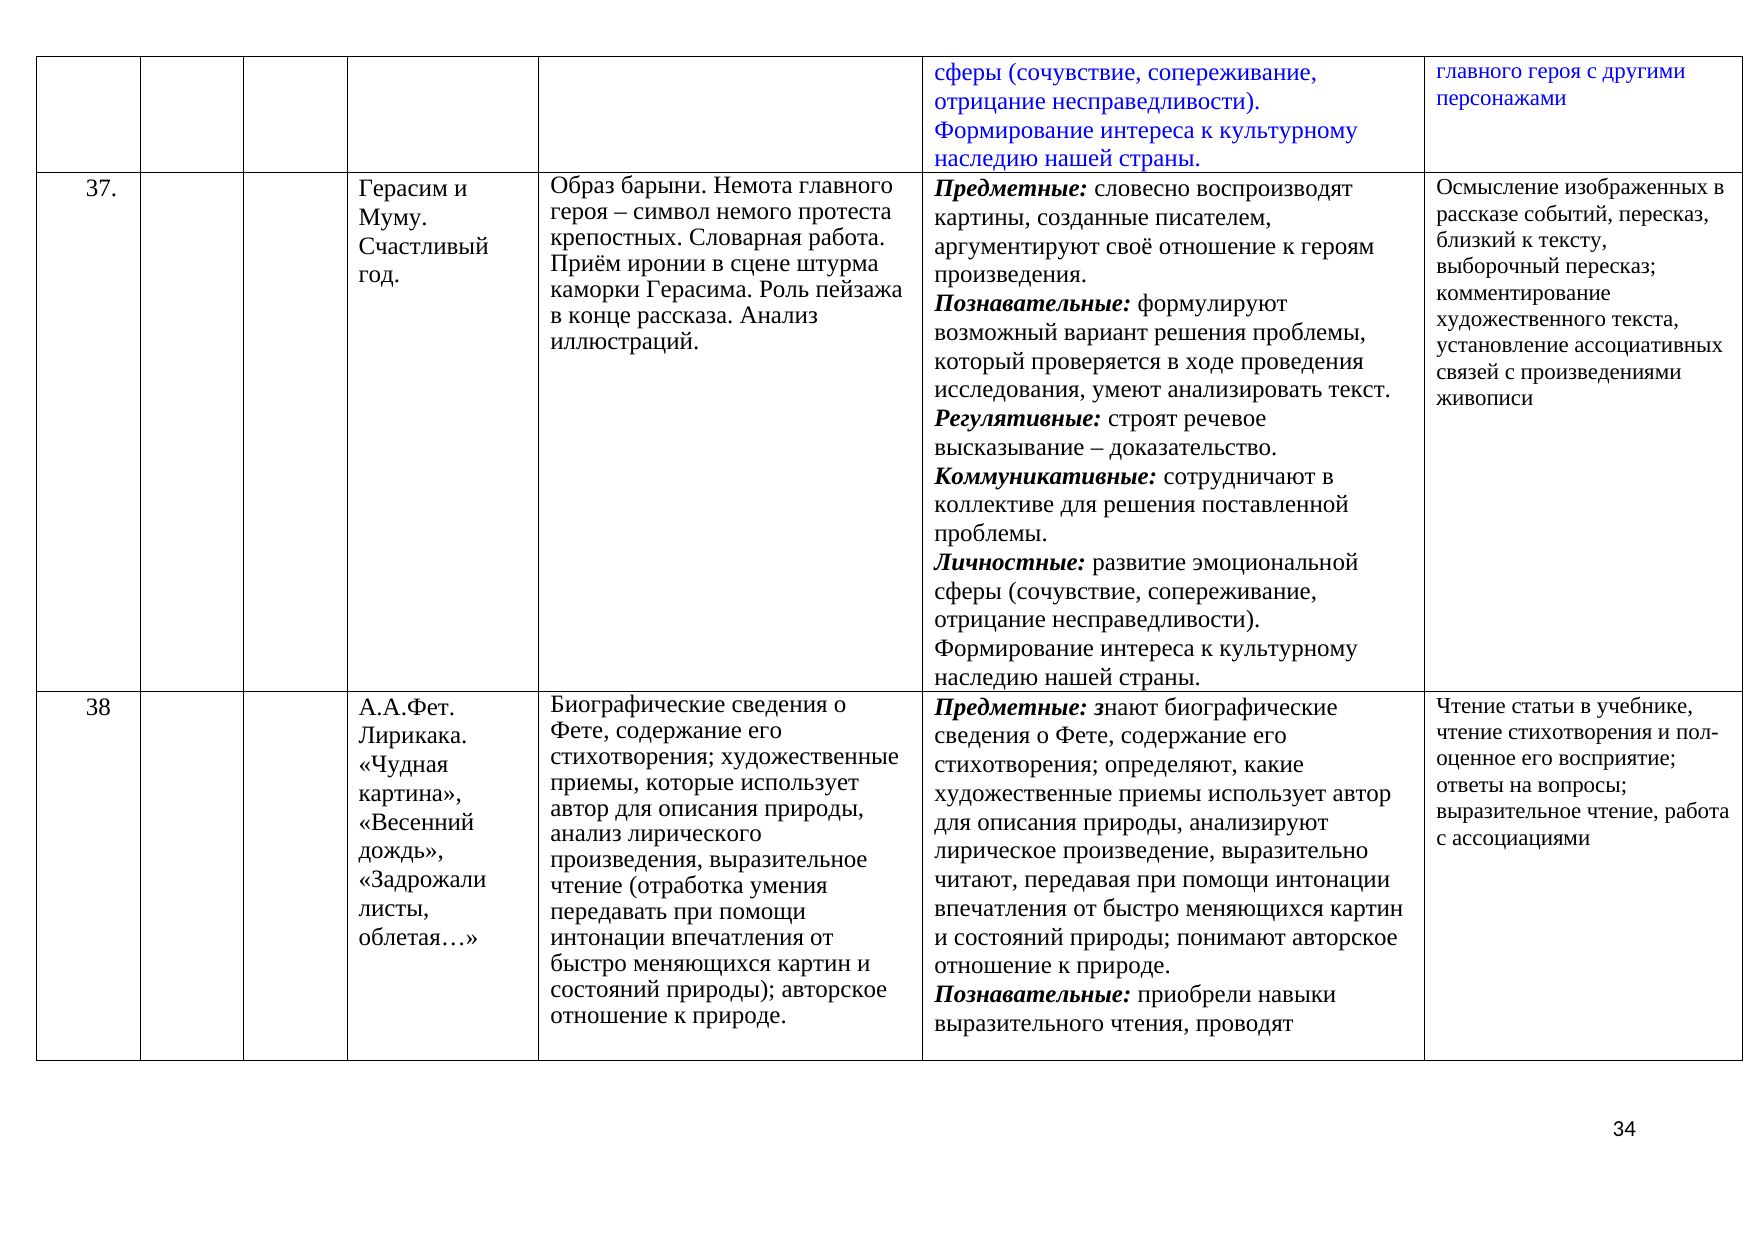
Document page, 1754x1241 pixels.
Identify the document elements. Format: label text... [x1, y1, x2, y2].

table_cell [141, 173, 243, 691]
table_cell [1425, 692, 1742, 1060]
table_cell 37. [37, 173, 140, 691]
table_cell Герасим и Муму. Счастливый год. [348, 173, 538, 691]
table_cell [348, 57, 538, 172]
table_cell [244, 57, 347, 172]
table_cell [141, 57, 243, 172]
table_cell 10 [37, 57, 140, 172]
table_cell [539, 57, 922, 172]
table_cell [923, 692, 1424, 1060]
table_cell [539, 692, 922, 1060]
table_cell Образ барыни. Немота главного героя – символ немого протеста крепостных. Словарная работа. Приём иронии в сцене штурма каморки Герасима. Роль пейзажа в конце рассказа. Анализ иллюстраций. [539, 173, 922, 691]
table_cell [348, 692, 538, 1060]
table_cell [923, 57, 1424, 172]
table_cell [141, 692, 243, 1060]
table_cell 38 [37, 692, 140, 1060]
table_cell Осмысление изображенных в рассказе событий, пересказ, близкий к тексту, выборочный пересказ; комментирование художественного текста, установление ассоциативных связей с произведениями живописи [1425, 173, 1742, 691]
table_cell Предметные: словесно воспроизводят картины, созданные писателем, аргументируют своё отношение к героям произведения. Познавательные: формулируют возможный вариант решения проблемы, который проверяется в ходе проведения исследования, умеют анализировать текст. Регулятивные: строят речевое высказывание – доказательство. Коммуникативные: сотрудничают в коллективе для решения поставленной проблемы. Личностные: развитие эмоциональной сферы (сочувствие, сопереживание, отрицание несправедливости). Формирование интереса к культурному наследию нашей страны. [923, 173, 1424, 691]
table_cell [244, 692, 347, 1060]
table_cell [244, 173, 347, 691]
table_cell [1425, 57, 1742, 172]
